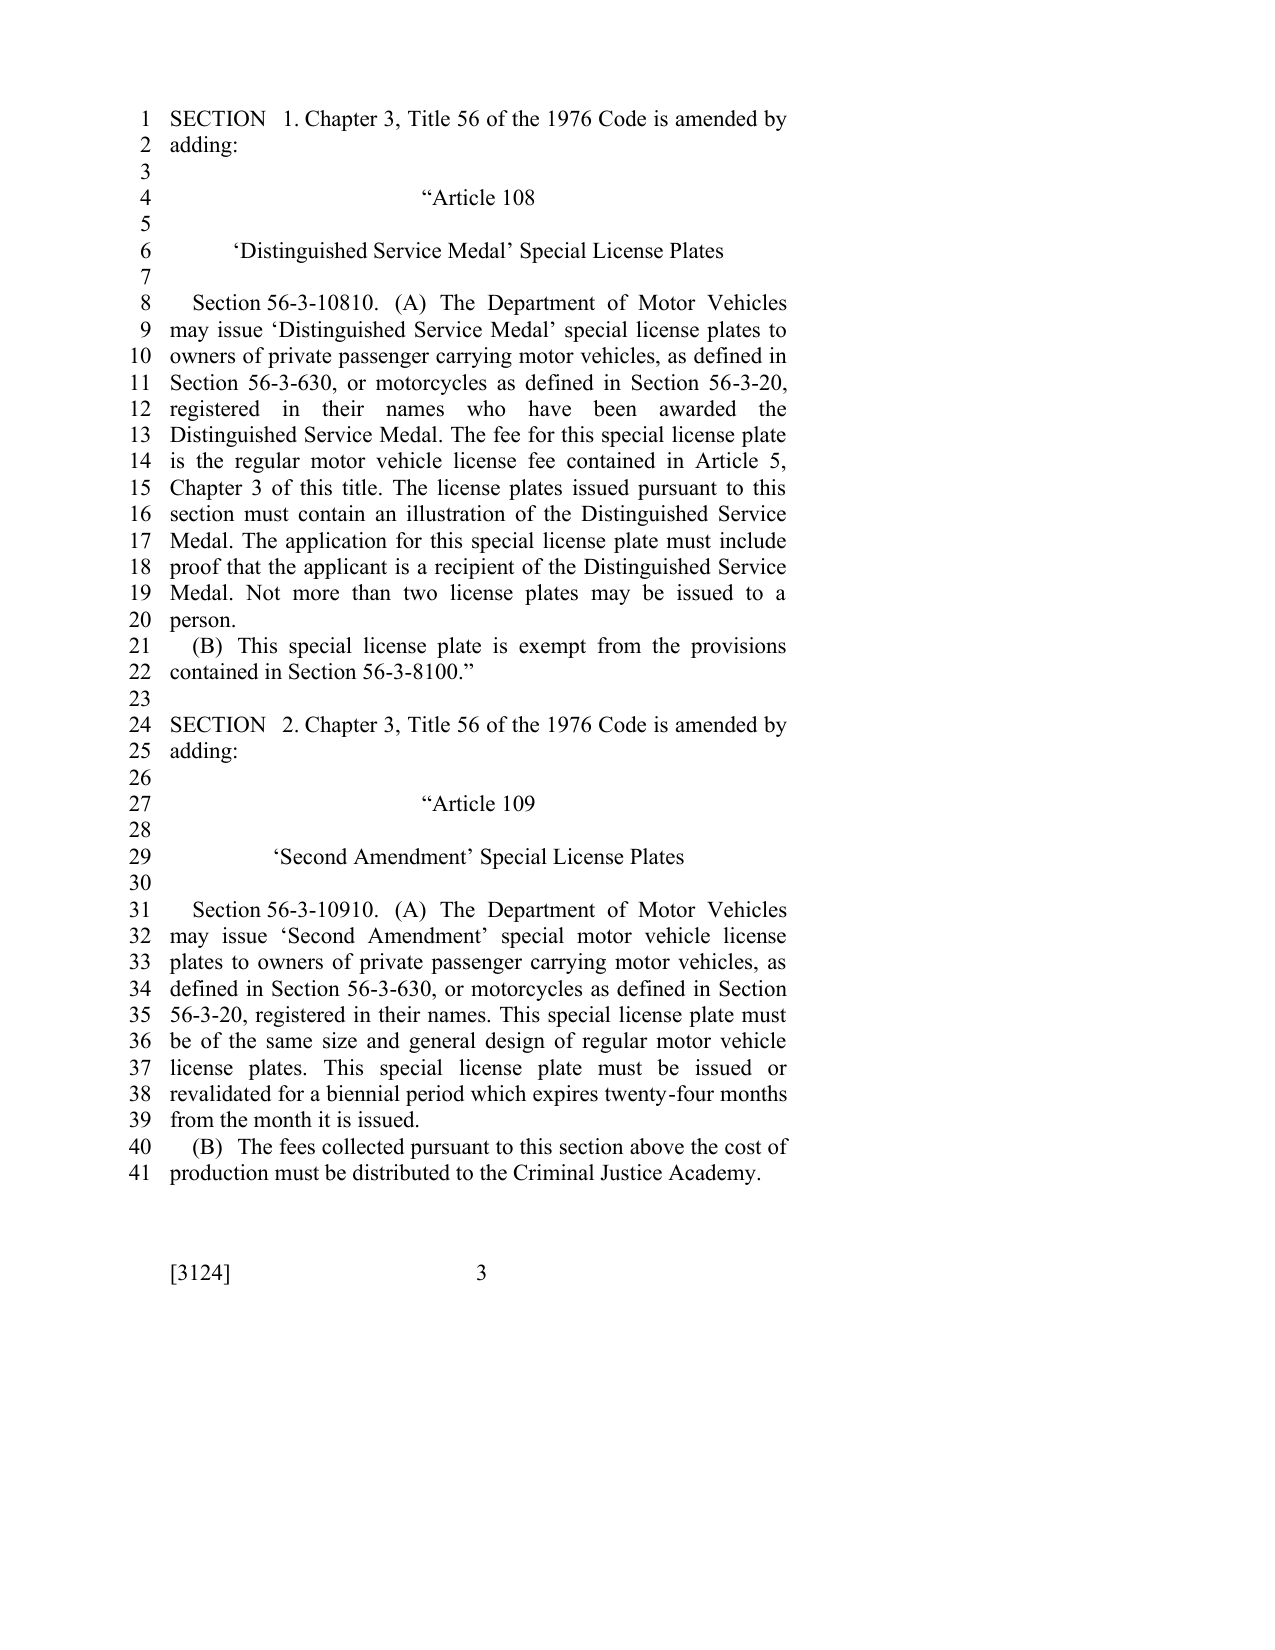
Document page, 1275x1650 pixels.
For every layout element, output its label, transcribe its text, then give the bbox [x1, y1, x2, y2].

text ‘Distinguished Service Medal’ Special License Plates [169, 237, 787, 263]
text Section 56-3-10910. (A) The Department of Motor Vehicles may issue ‘Second Amendment’ special motor vehicle license plates to owners of private passenger carrying motor vehicles, as defined in Section 56-3-630, or motorcycles as defined in Section 56-3-20, registered in their names. This special license plate must be of the same size and general design of regular motor vehicle license plates. This special license plate must be issued or revalidated for a biennial period which expires twenty-four months from the month it is issued. [169, 896, 787, 1133]
text “Article 108 [169, 184, 787, 210]
text ‘Second Amendment’ Special License Plates [169, 843, 787, 869]
text SECTION 2. Chapter 3, Title 56 of the 1976 Code is amended by adding: [169, 711, 787, 764]
text (B) This special license plate is exempt from the provisions contained in Section 56-3-8100.” [169, 632, 787, 685]
text Section 56-3-10810. (A) The Department of Motor Vehicles may issue ‘Distinguished Service Medal’ special license plates to owners of private passenger carrying motor vehicles, as defined in Section 56-3-630, or motorcycles as defined in Section 56-3-20, registered in their names who have been awarded the Distinguished Service Medal. The fee for this special license plate is the regular motor vehicle license fee contained in Article 5, Chapter 3 of this title. The license plates issued pursuant to this section must contain an illustration of the Distinguished Service Medal. The application for this special license plate must include proof that the applicant is a recipient of the Distinguished Service Medal. Not more than two license plates may be issued to a person. [169, 289, 787, 632]
text (B) The fees collected pursuant to this section above the cost of production must be distributed to the Criminal Justice Academy. [169, 1133, 787, 1186]
text “Article 109 [169, 790, 787, 817]
text SECTION 1. Chapter 3, Title 56 of the 1976 Code is amended by adding: [169, 105, 787, 158]
